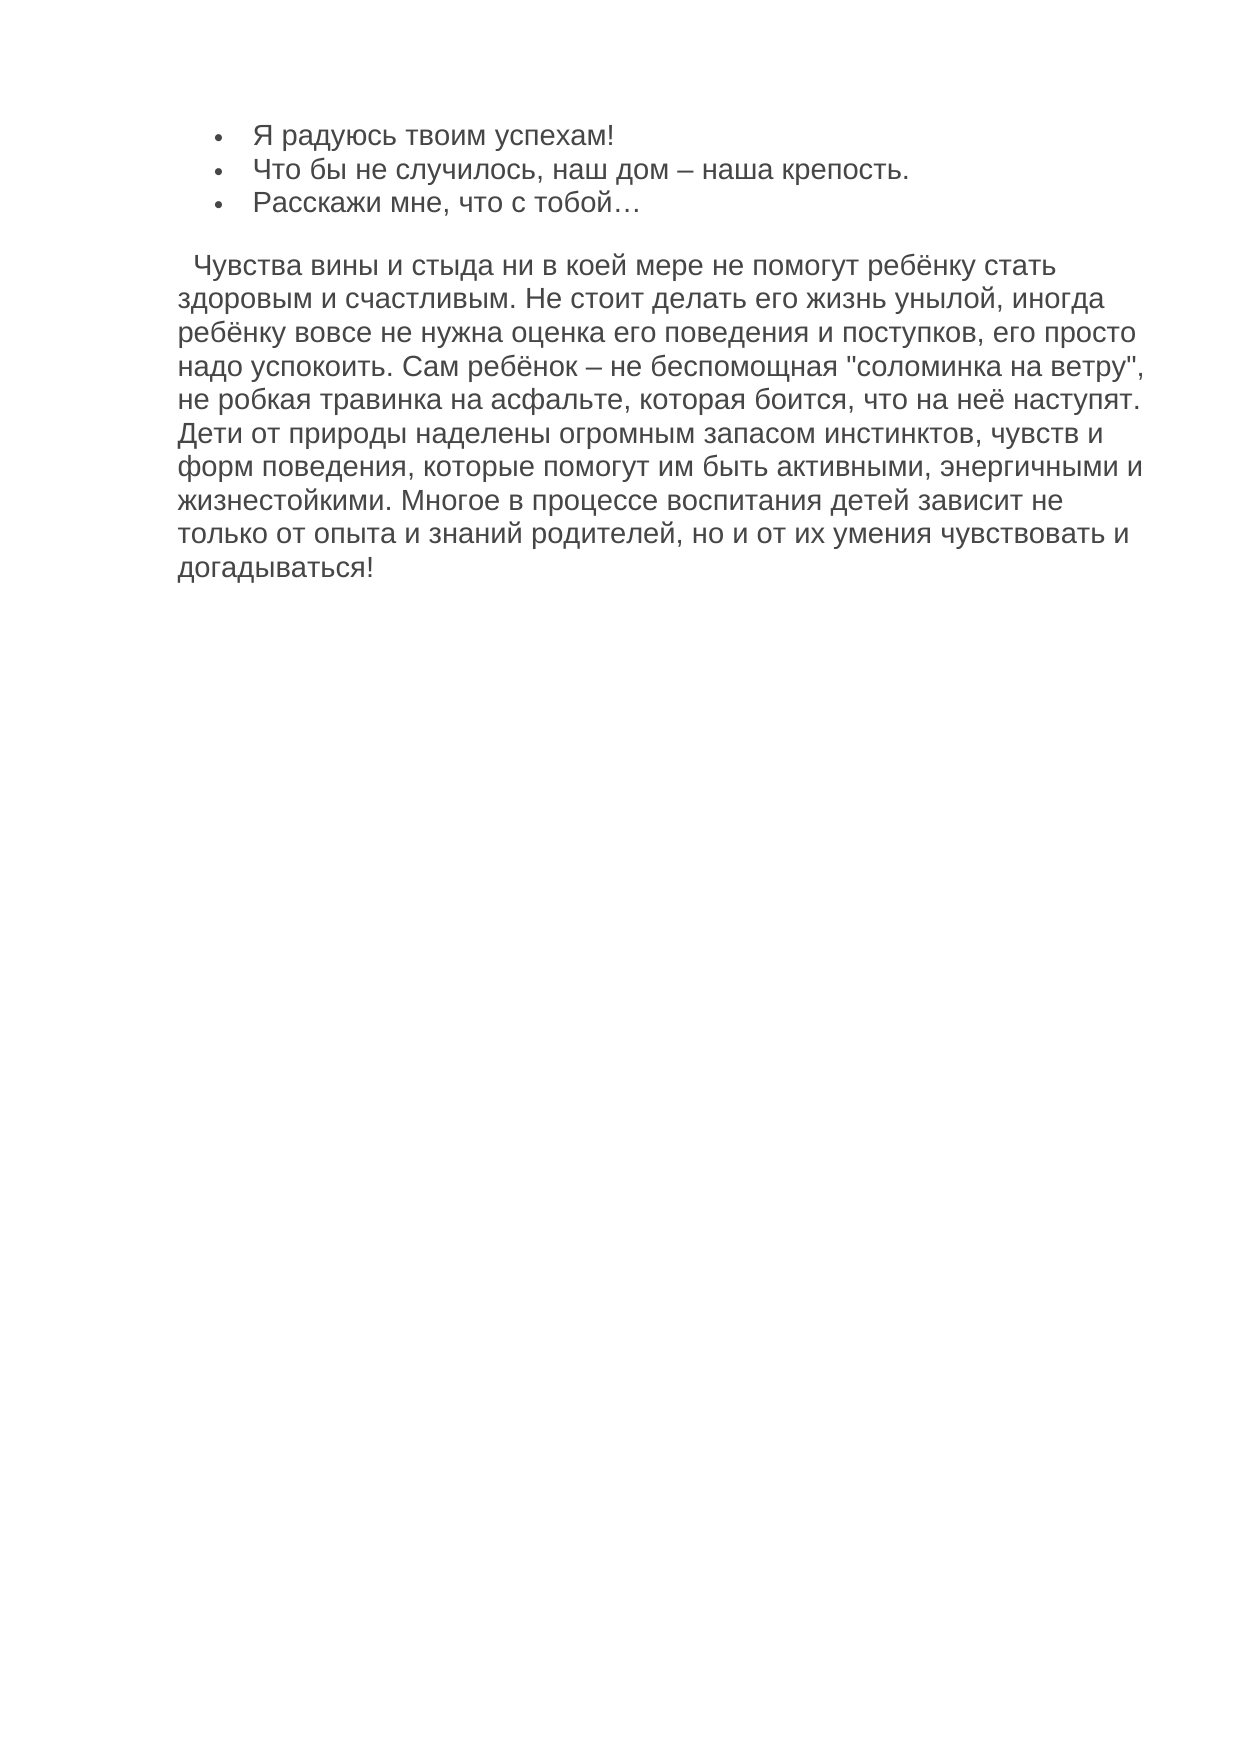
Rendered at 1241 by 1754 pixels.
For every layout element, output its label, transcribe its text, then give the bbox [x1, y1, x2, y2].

list Что бы не случилось, наш дом – наша крепость. [215, 152, 1152, 185]
list Расскажи мне, что с тобой… [215, 185, 1152, 219]
text Чувства вины и стыда ни в коей мере не помогут ребёнку стать здоровым и счастливым. Не стоит делать его жизнь унылой, иногда ребёнку вовсе не нужна оценка его поведения и поступков, его просто надо успокоить. Сам ребёнок – не беспомощная "соломинка на ветру", не робкая травинка на асфальте, которая боится, что на неё наступят. Дети от природы наделены огромным запасом инстинктов, чувств и форм поведения, которые помогут им быть активными, энергичными и жизнестойкими. Многое в процессе воспитания детей зависит не только от опыта и знаний родителей, но и от их умения чувствовать и догадываться! [177, 248, 1152, 583]
list Я радуюсь твоим успехам! [215, 118, 1152, 152]
